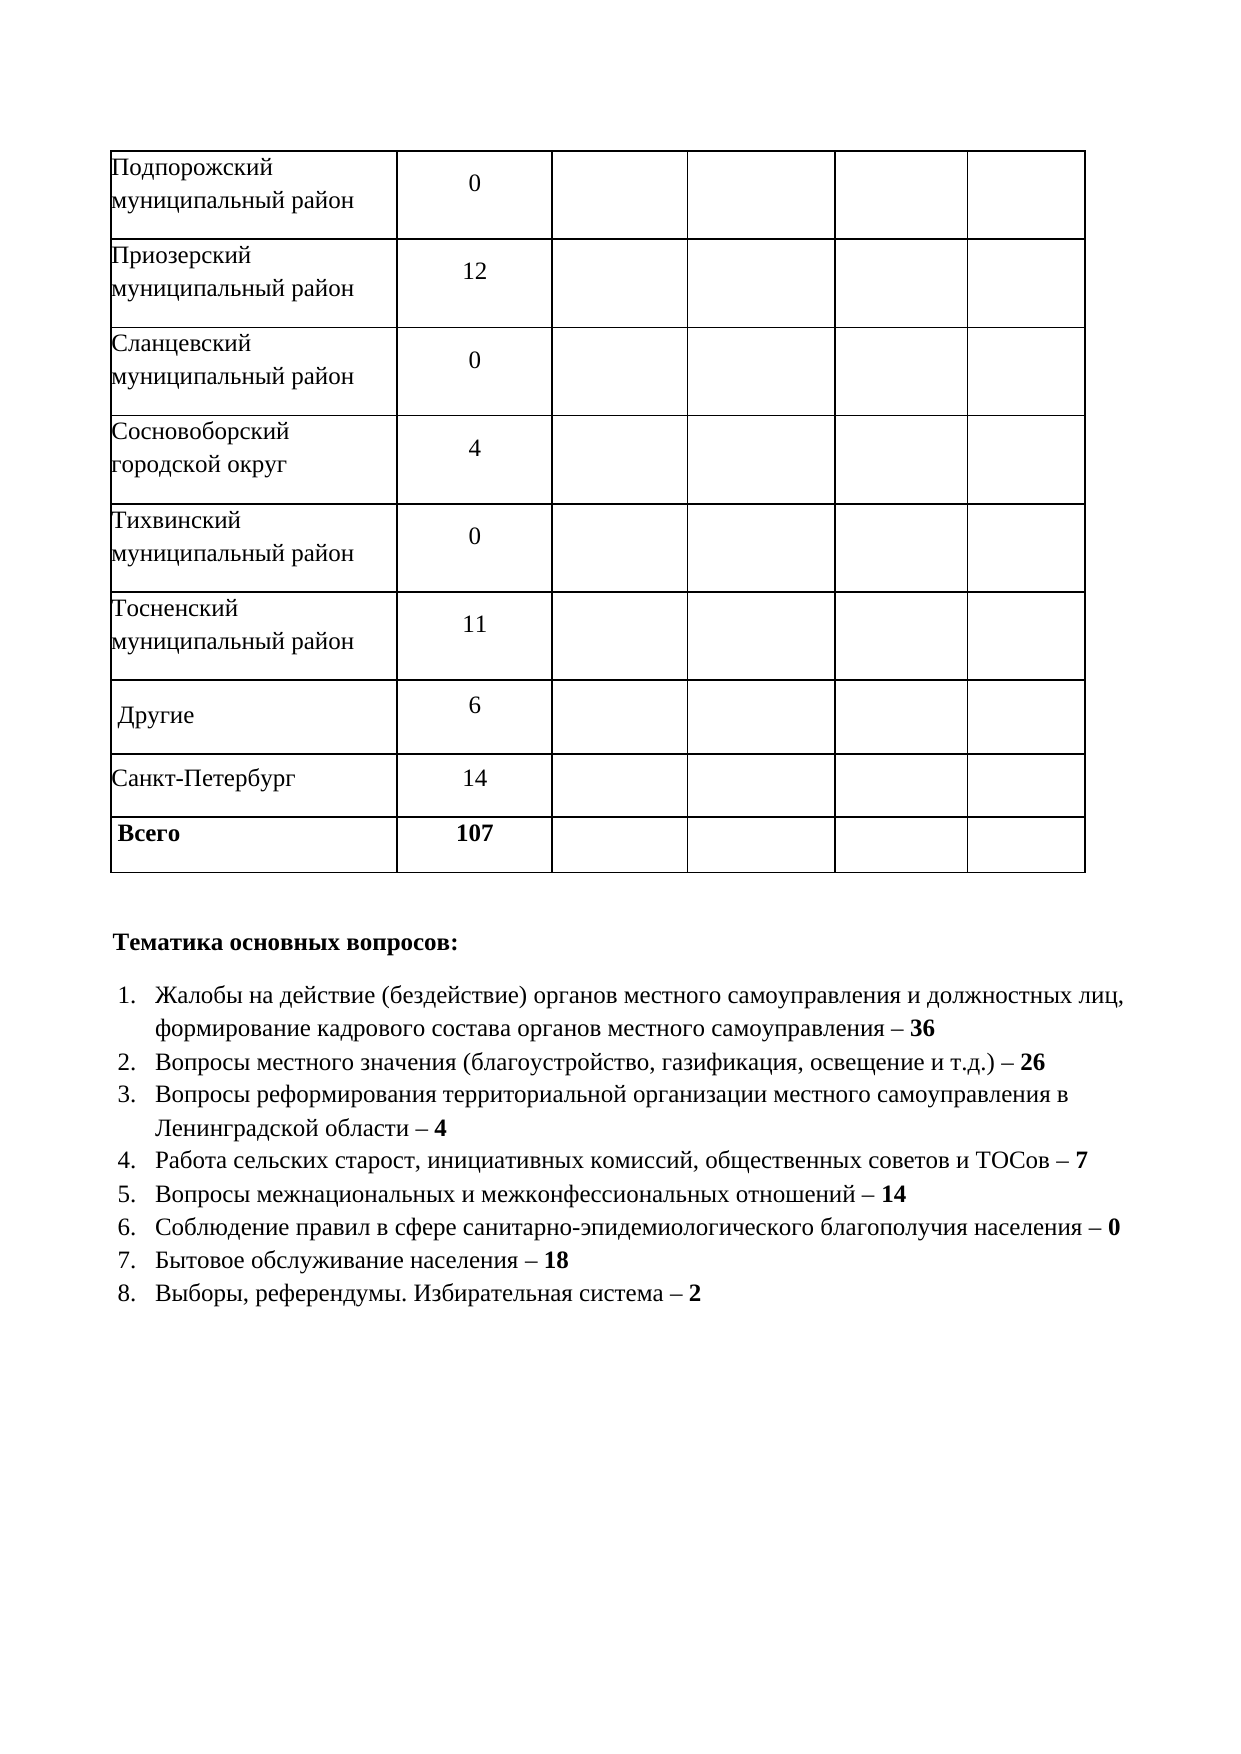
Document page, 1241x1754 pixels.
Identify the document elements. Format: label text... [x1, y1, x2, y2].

list Работа сельских старост, инициативных комиссий, общественных советов и ТОСов – 7 [117, 1146, 1128, 1174]
table_cell [836, 328, 967, 415]
text Тематика основных вопросов: [112, 927, 1128, 955]
table_cell [553, 328, 687, 415]
table_cell [836, 818, 967, 872]
table_cell 107 [398, 818, 551, 872]
table_cell 4 [398, 416, 551, 503]
table_cell Санкт-Петербург [112, 755, 396, 816]
table_cell [968, 818, 1084, 872]
table_cell Сланцевский муниципальный район [112, 328, 396, 415]
table_cell 14 [398, 755, 551, 816]
table_cell Другие [112, 681, 396, 753]
table_cell [553, 593, 687, 679]
table_cell [688, 818, 834, 872]
table_cell [688, 416, 834, 503]
table_cell [553, 152, 687, 238]
table_cell [688, 328, 834, 415]
table_cell 6 [398, 681, 551, 753]
table_cell [836, 416, 967, 503]
table_cell [968, 328, 1084, 415]
table_cell Сосновоборский городской округ [112, 416, 396, 503]
table_cell [836, 593, 967, 679]
table_cell [688, 681, 834, 753]
table_cell [553, 818, 687, 872]
table_cell [688, 505, 834, 591]
list Бытовое обслуживание населения – 18 [117, 1245, 1128, 1273]
list Жалобы на действие (бездействие) органов местного самоуправления и должностных лиц, формирование кадрового состава органов местного самоуправления – 36 [117, 981, 1128, 1042]
table_cell Тихвинский муниципальный район [112, 505, 396, 591]
table_cell 11 [398, 593, 551, 679]
table_cell 12 [398, 240, 551, 326]
table_cell [688, 152, 834, 238]
table_cell [968, 505, 1084, 591]
table_cell Подпорожский муниципальный район [112, 152, 396, 238]
table_cell [553, 681, 687, 753]
list Соблюдение правил в сфере санитарно-эпидемиологического благополучия населения – 0 [117, 1212, 1128, 1240]
table_cell [968, 593, 1084, 679]
list Выборы, референдумы. Избирательная система – 2 [117, 1278, 1128, 1306]
list Вопросы местного значения (благоустройство, газификация, освещение и т.д.) – 26 [117, 1047, 1128, 1075]
table_cell [553, 755, 687, 816]
table_cell Тосненский муниципальный район [112, 593, 396, 679]
list Вопросы межнациональных и межконфессиональных отношений – 14 [117, 1179, 1128, 1207]
list Вопросы реформирования территориальной организации местного самоуправления в Ленинградской области – 4 [117, 1079, 1128, 1141]
table_cell 0 [398, 152, 551, 238]
table_cell [553, 240, 687, 326]
table_cell [968, 416, 1084, 503]
table_cell [968, 681, 1084, 753]
table_cell [836, 681, 967, 753]
table_cell [688, 593, 834, 679]
table_cell [968, 152, 1084, 238]
table_cell [836, 240, 967, 326]
table_cell Приозерский муниципальный район [112, 240, 396, 326]
table_cell [553, 416, 687, 503]
table_cell [836, 755, 967, 816]
table_cell [688, 240, 834, 326]
table_cell [836, 505, 967, 591]
table_cell 0 [398, 328, 551, 415]
table_cell [968, 240, 1084, 326]
table_cell [553, 505, 687, 591]
table_cell [836, 152, 967, 238]
table_cell [968, 755, 1084, 816]
table_cell [688, 755, 834, 816]
table_cell Всего [112, 818, 396, 872]
table_cell 0 [398, 505, 551, 591]
